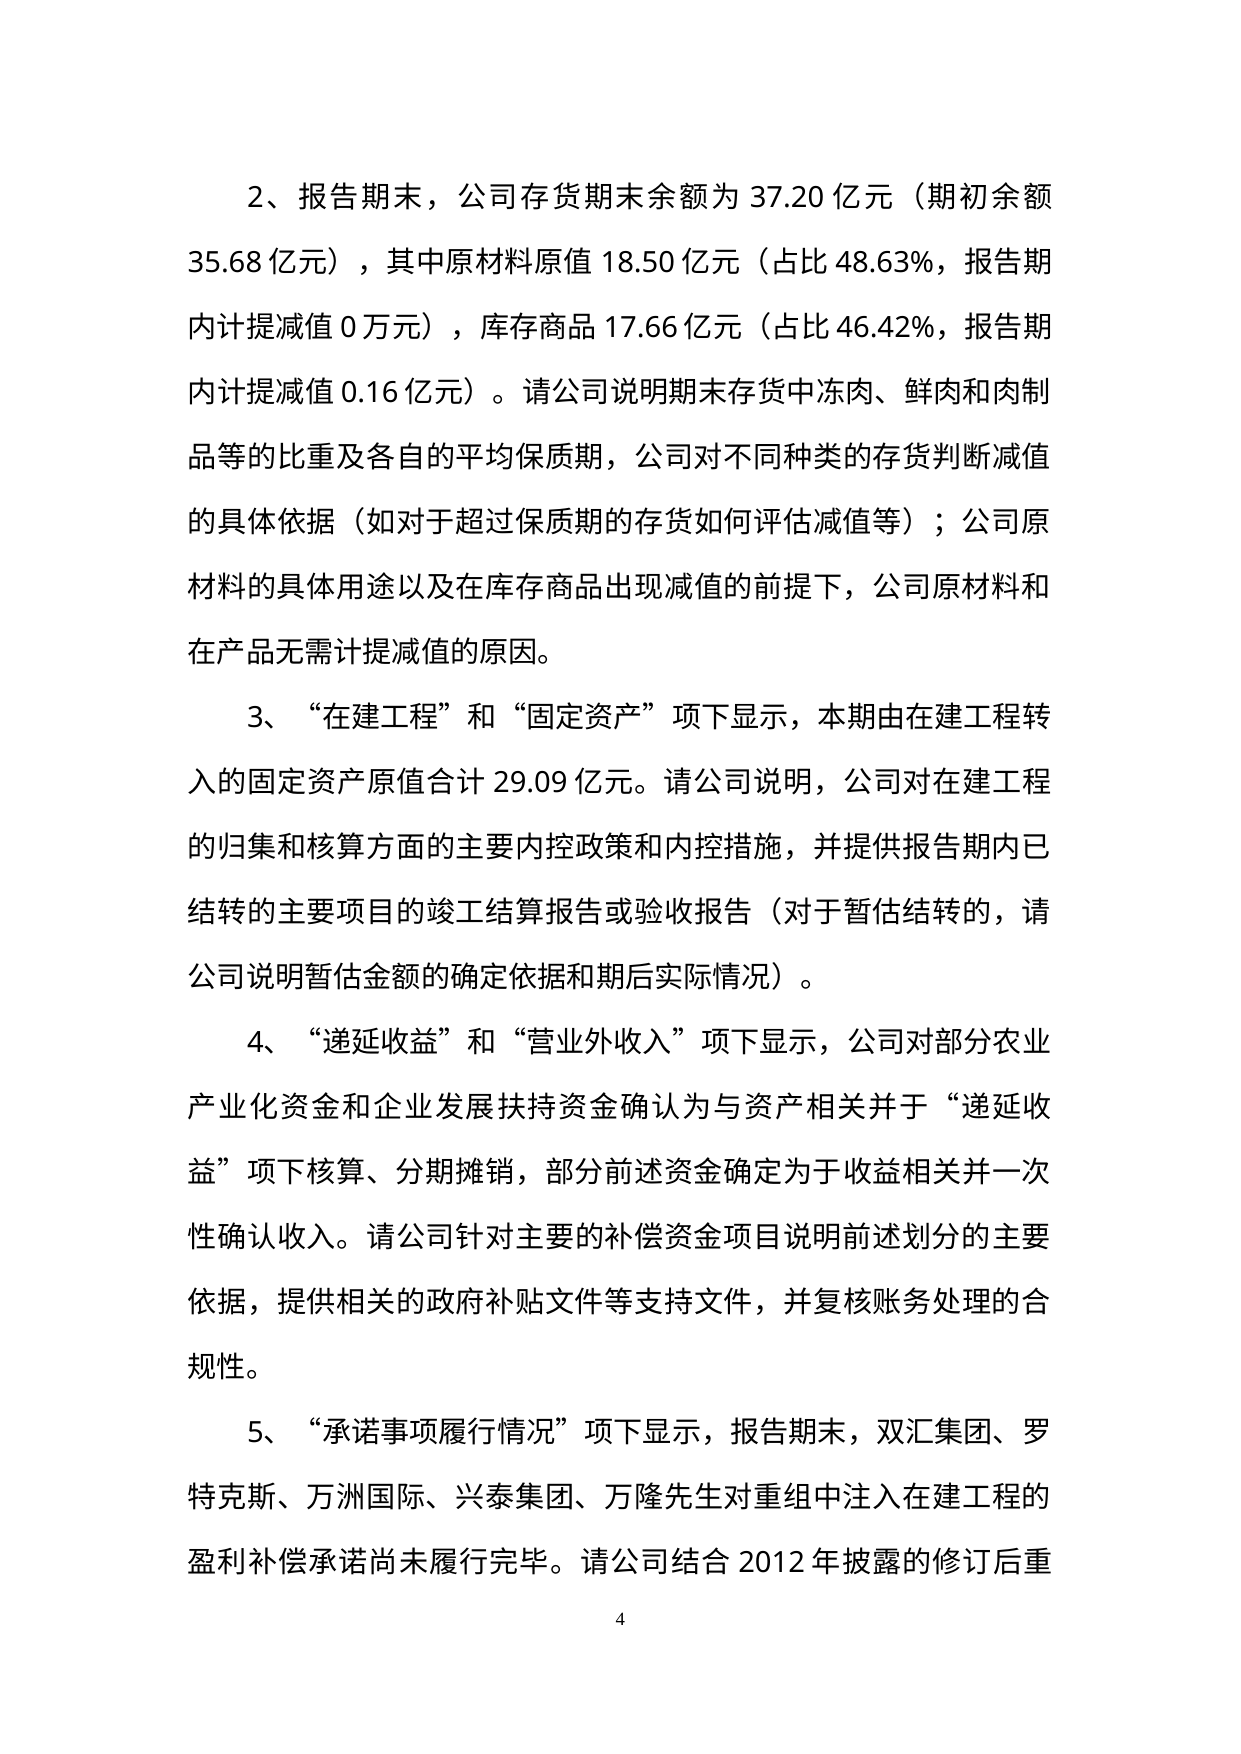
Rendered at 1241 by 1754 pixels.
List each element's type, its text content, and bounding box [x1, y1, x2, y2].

text 4、“递延收益”和“营业外收入”项下显示，公司对部分农业产业化资金和企业发展扶持资金确认为与资产相关并于“递延收益”项下核算、分期摊销，部分前述资金确定为于收益相关并一次性确认收入。请公司针对主要的补偿资金项目说明前述划分的主要依据，提供相关的政府补贴文件等支持文件，并复核账务处理的合规性。 [187, 1007, 1053, 1397]
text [187, 1397, 1053, 1592]
text 3、“在建工程”和“固定资产”项下显示，本期由在建工程转入的固定资产原值合计29.09亿元。请公司说明，公司对在建工程的归集和核算方面的主要内控政策和内控措施，并提供报告期内已结转的主要项目的竣工结算报告或验收报告（对于暂估结转的，请公司说明暂估金额的确定依据和期后实际情况）。 [187, 682, 1053, 1007]
text 2、报告期末，公司存货期末余额为37.20亿元（期初余额35.68亿元），其中原材料原值18.50亿元（占比48.63%，报告期内计提减值0万元），库存商品17.66亿元（占比46.42%，报告期内计提减值0.16亿元）。请公司说明期末存货中冻肉、鲜肉和肉制品等的比重及各自的平均保质期，公司对不同种类的存货判断减值的具体依据（如对于超过保质期的存货如何评估减值等）；公司原材料的具体用途以及在库存商品出现减值的前提下，公司原材料和在产品无需计提减值的原因。 [187, 162, 1053, 682]
